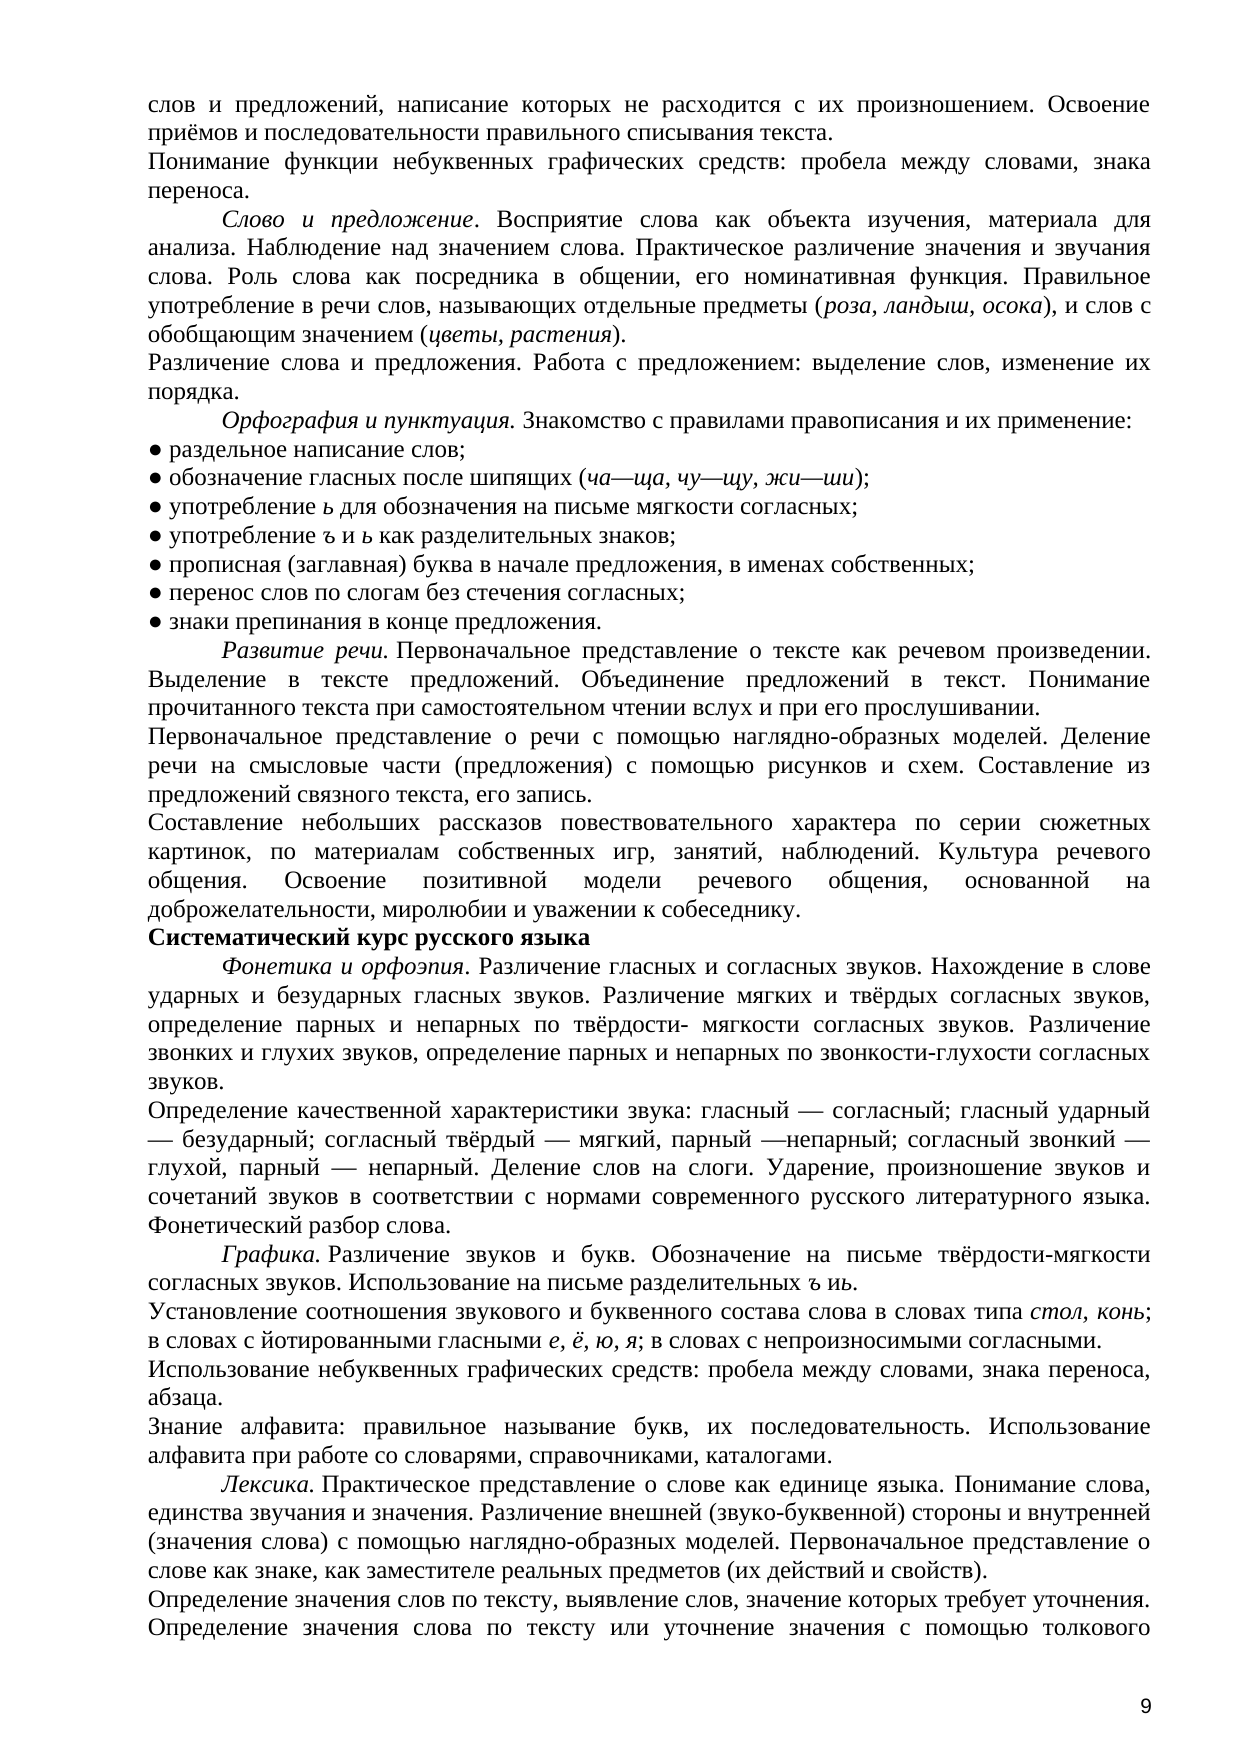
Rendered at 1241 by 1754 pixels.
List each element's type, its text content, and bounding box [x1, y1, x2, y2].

text ● перенос слов по слогам без стечения согласных; [148, 577, 1152, 606]
text Знание алфавита: правильное называние букв, их последовательность. Использование алфавита при работе со словарями, справочниками, каталогами. [148, 1411, 1152, 1469]
text Использование небуквенных графических средств: пробела между словами, знака переноса, абзаца. [148, 1354, 1152, 1411]
text Определение качественной характеристики звука: гласный — согласный; гласный ударный — безударный; согласный твёрдый — мягкий, парный —непарный; согласный звонкий — глухой, парный — непарный. Деление слов на слоги. Ударение, произношение звуков и сочетаний звуков в соответствии с нормами современного русского литературного языка. Фонетический разбор слова. [148, 1095, 1152, 1239]
text Различение слова и предложения. Работа с предложением: выделение слов, изменение их порядка. [148, 347, 1152, 405]
text Систематический курс русского языка [148, 922, 1152, 951]
text Установление соотношения звукового и буквенного состава слова в словах типа стол, конь; в словах с йотированными гласными е, ё, ю, я; в словах с непроизносимыми согласными. [148, 1296, 1152, 1354]
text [148, 1584, 1152, 1641]
text ● раздельное написание слов; [148, 434, 1152, 462]
text Слово и предложение. Восприятие слова как объекта изучения, материала для анализа. Наблюдение над значением слова. Практическое различение значения и звучания слова. Роль слова как посредника в общении, его номинативная функция. Правильное употребление в речи слов, называющих отдельные предметы (роза, ландыш, осока), и слов с обобщающим значением (цветы, растения). [148, 204, 1152, 347]
text Первоначальное представление о речи с помощью наглядно-образных моделей. Деление речи на смысловые части (предложения) с помощью рисунков и схем. Составление из предложений связного текста, его запись. [148, 721, 1152, 807]
text Фонетика и орфоэпия. Различение гласных и согласных звуков. Нахождение в слове ударных и безударных гласных звуков. Различение мягких и твёрдых согласных звуков, определение парных и непарных по твёрдости- мягкости согласных звуков. Различение звонких и глухих звуков, определение парных и непарных по звонкости-глухости согласных звуков. [148, 951, 1152, 1095]
text ● знаки препинания в конце предложения. [148, 606, 1152, 635]
text ● прописная (заглавная) буква в начале предложения, в именах собственных; [148, 549, 1152, 577]
text Развитие речи. Первоначальное представление о тексте как речевом произведении. Выделение в тексте предложений. Объединение предложений в текст. Понимание прочитанного текста при самостоятельном чтении вслух и при его прослушивании. [148, 635, 1152, 721]
text Лексика. Практическое представление о слове как единице языка. Понимание слова, единства звучания и значения. Различение внешней (звуко-буквенной) стороны и внутренней (значения слова) с помощью наглядно-образных моделей. Первоначальное представление о слове как знаке, как заместителе реальных предметов (их действий и свойств). [148, 1469, 1152, 1584]
text Графика. Различение звуков и букв. Обозначение на письме твёрдости-мягкости согласных звуков. Использование на письме разделительных ъ иь. [148, 1239, 1152, 1296]
text Понимание функции небуквенных графических средств: пробела между словами, знака переноса. [148, 146, 1152, 204]
text ● обозначение гласных после шипящих (ча—ща, чу—щу, жи—ши); [148, 462, 1152, 491]
text ● употребление ъ и ь как разделительных знаков; [148, 520, 1152, 549]
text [148, 89, 1152, 146]
text Составление небольших рассказов повествовательного характера по серии сюжетных картинок, по материалам собственных игр, занятий, наблюдений. Культура речевого общения. Освоение позитивной модели речевого общения, основанной на доброжелательности, миролюбии и уважении к собеседнику. [148, 807, 1152, 922]
text ● употребление ь для обозначения на письме мягкости согласных; [148, 491, 1152, 520]
text Орфография и пунктуация. Знакомство с правилами правописания и их применение: [148, 405, 1152, 434]
